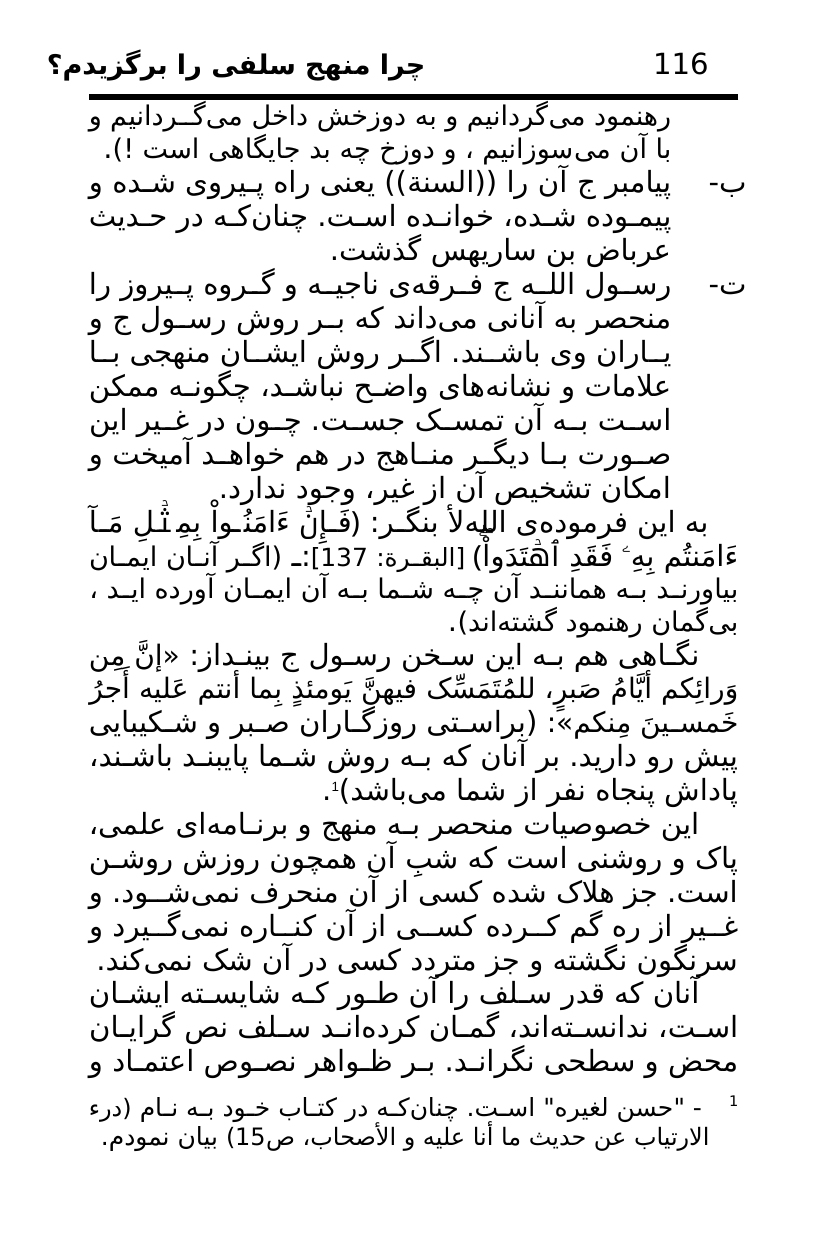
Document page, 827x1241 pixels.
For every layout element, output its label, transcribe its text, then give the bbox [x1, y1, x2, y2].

list پیامبر ج آن را ((السنة)) یعنی راه پیروی شده و پیموده شده، خوانده است. چنان‌که در حدیث عرباض بن ساریهس گذشت. [89, 166, 708, 267]
text نگاهی هم به این سخن رسول ج بینداز: «إنَّ مِن وَرائِکم أیَّامُ صَبرٍ، للمُتَمَسِّک فیهنَّ یَومئذٍ بِما أنتم عَلیه أَجرُ خَمسینَ مِنکم»: (براستی روزگاران صبر و شکیبایی پیش رو دارید. بر آنان که به روش شما پایبند باشند، پاداش پنجاه نفر از شما می‌باشد). [89, 638, 738, 807]
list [89, 100, 708, 166]
text به این فرموده‌ی اللهﻷ بنگر: ﴿فَإِنۡ ءَامَنُواْ بِمِثۡلِ مَآ ءَامَنتُم بِهِۦ فَقَدِ ٱهۡتَدَواْۖ﴾ [البقرة: 137]: (اگر آنان ایمان بیاورند به همانند آن چه شما به آن ایمان آورده اید ، بی‌گمان رهنمود گشته‌اند). [89, 505, 738, 638]
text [89, 977, 738, 1079]
text این خصوصیات منحصر به منهج و برنامه‌ای علمی، پاک و روشنی است که شبِ آن همچون روزش روشن است. جز هلاک شده کسی از آن منحرف نمی‌شود. و غیر از ره گم کرده کسی از آن کناره نمی‌گیرد و سرنگون نگشته و جز متردد کسی در آن شک نمی‌کند. [89, 807, 738, 977]
list رسول الله ج فرقه‌ی ناجیه و گروه پیروز را منحصر به آنانی می‌داند که بر روش رسول ج و یاران وی باشند. اگر روش ایشان منهجی با علامات و نشانه‌های واضح نباشد، چگونه ممکن است به آن تمسک جست. چون در غیر این صورت با دیگر مناهج در هم خواهد آمیخت و امکان تشخیص آن از غیر، وجود ندارد. [89, 267, 708, 505]
